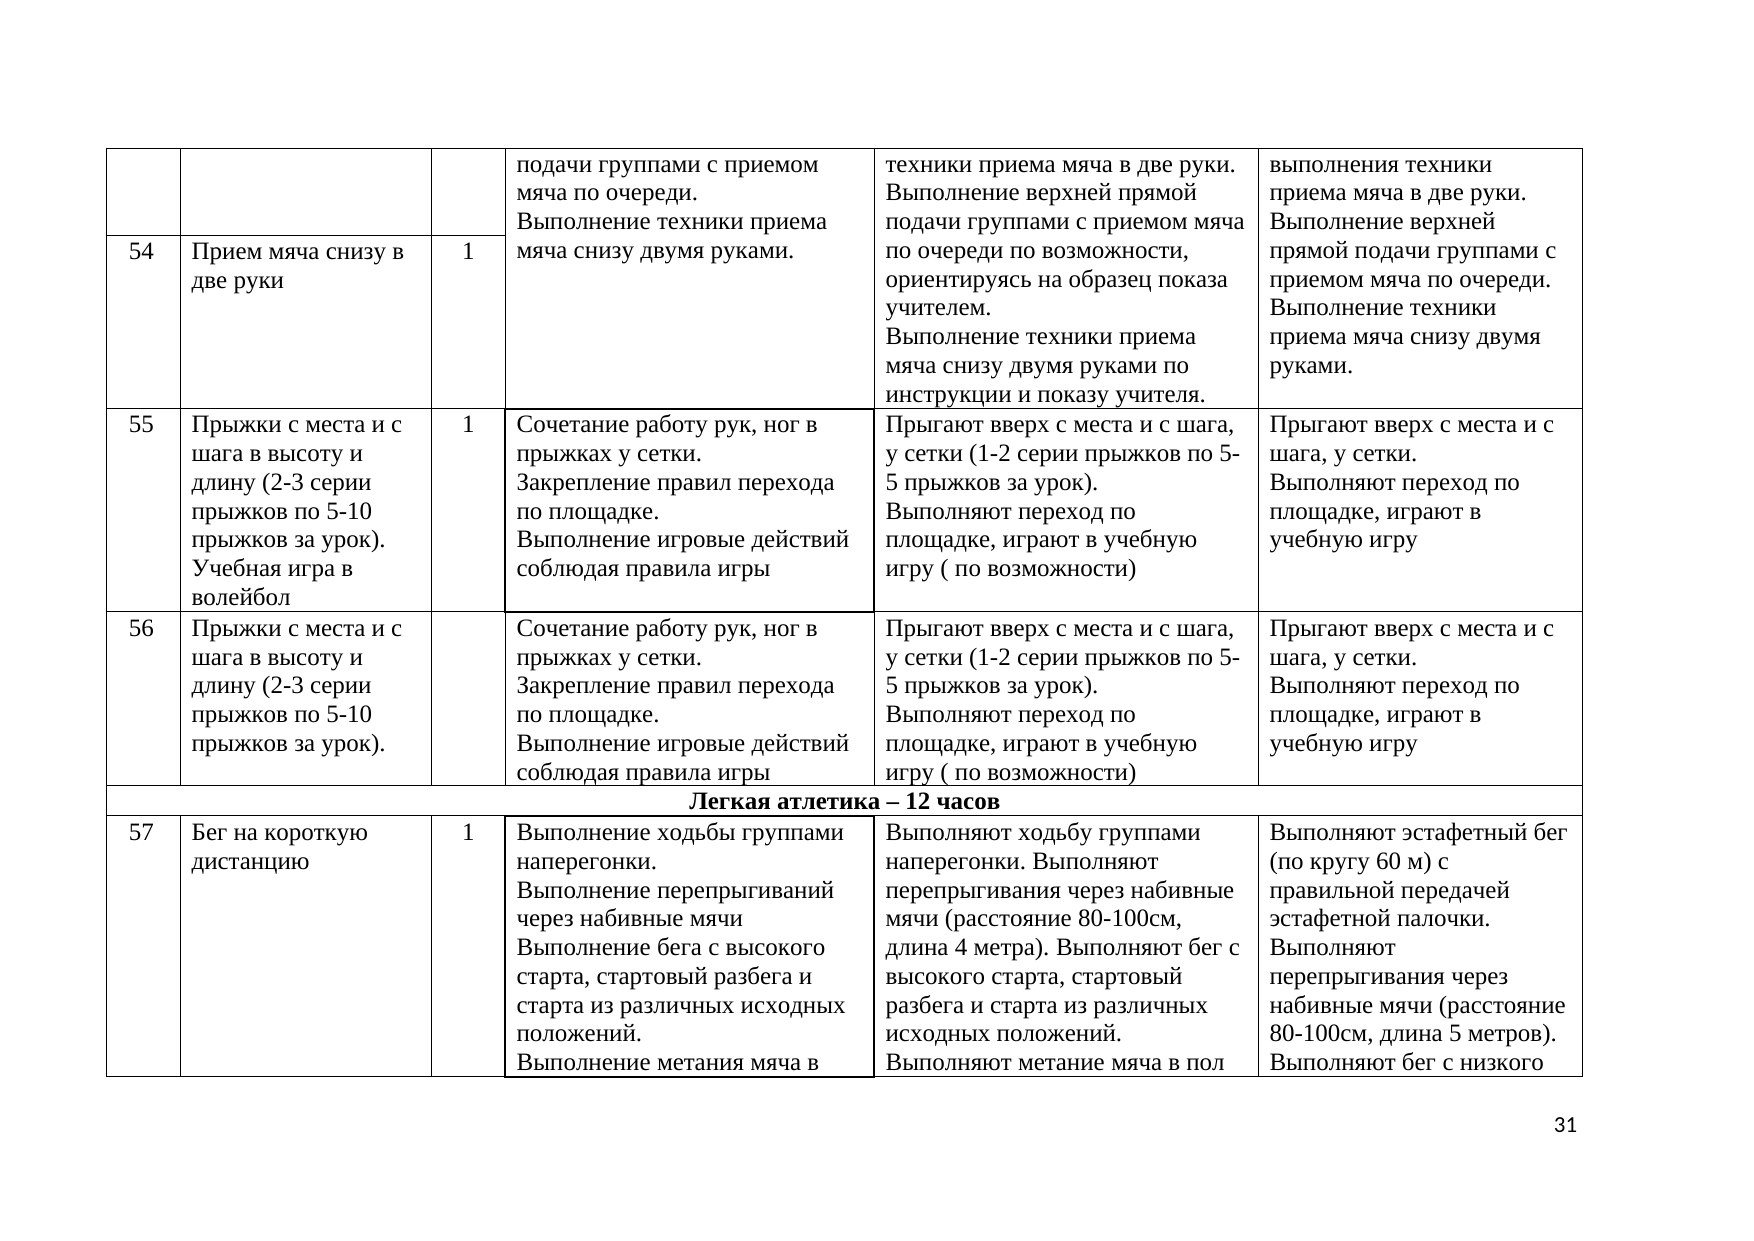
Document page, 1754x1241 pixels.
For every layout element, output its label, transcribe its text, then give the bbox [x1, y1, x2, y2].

table_cell Легкая атлетика – 12 часов [107, 786, 1582, 815]
table_cell Прыжки с места и с шага в высоту и длину (2-3 серии прыжков по 5-10 прыжков за урок). Учебная игра в волейбол [181, 409, 431, 611]
table_cell 1 [432, 236, 505, 407]
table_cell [1259, 816, 1582, 1076]
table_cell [506, 817, 873, 1076]
table_cell Прыгают вверх с места и с шага, у сетки (1-2 серии прыжков по 5-5 прыжков за урок). Выполняют переход по площадке, играют в учебную игру ( по возможности) [875, 409, 1258, 611]
table_cell 57 [107, 816, 180, 1076]
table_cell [875, 816, 1258, 1076]
table_cell 1 [432, 409, 504, 611]
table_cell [181, 149, 431, 235]
table_cell Прыгают вверх с места и с шага, у сетки (1-2 серии прыжков по 5-5 прыжков за урок). Выполняют переход по площадке, играют в учебную игру ( по возможности) [875, 612, 1258, 785]
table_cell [506, 149, 874, 407]
table_cell Прыгают вверх с места и с шага, у сетки. Выполняют переход по площадке, играют в учебную игру [1259, 612, 1582, 785]
table_cell 53 [107, 149, 180, 235]
table_cell Прием мяча снизу в две руки [181, 236, 431, 407]
table_cell [432, 612, 505, 785]
table_cell Сочетание работу рук, ног в прыжках у сетки. Закрепление правил перехода по площадке. Выполнение игровые действий соблюдая правила игры [506, 410, 873, 611]
table_cell 1 [432, 149, 505, 235]
table_cell Прыгают вверх с места и с шага, у сетки. Выполняют переход по площадке, играют в учебную игру [1259, 409, 1582, 611]
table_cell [1259, 149, 1582, 407]
table_cell 56 [107, 612, 180, 785]
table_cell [181, 816, 431, 1076]
table_cell 55 [107, 409, 180, 611]
table_cell Прыжки с места и с шага в высоту и длину (2-3 серии прыжков по 5-10 прыжков за урок). [181, 612, 431, 785]
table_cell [875, 149, 1258, 407]
table_cell 54 [107, 236, 180, 407]
table_cell Сочетание работу рук, ног в прыжках у сетки. Закрепление правил перехода по площадке. Выполнение игровые действий соблюдая правила игры [506, 613, 874, 785]
table_cell 1 [432, 816, 504, 1076]
